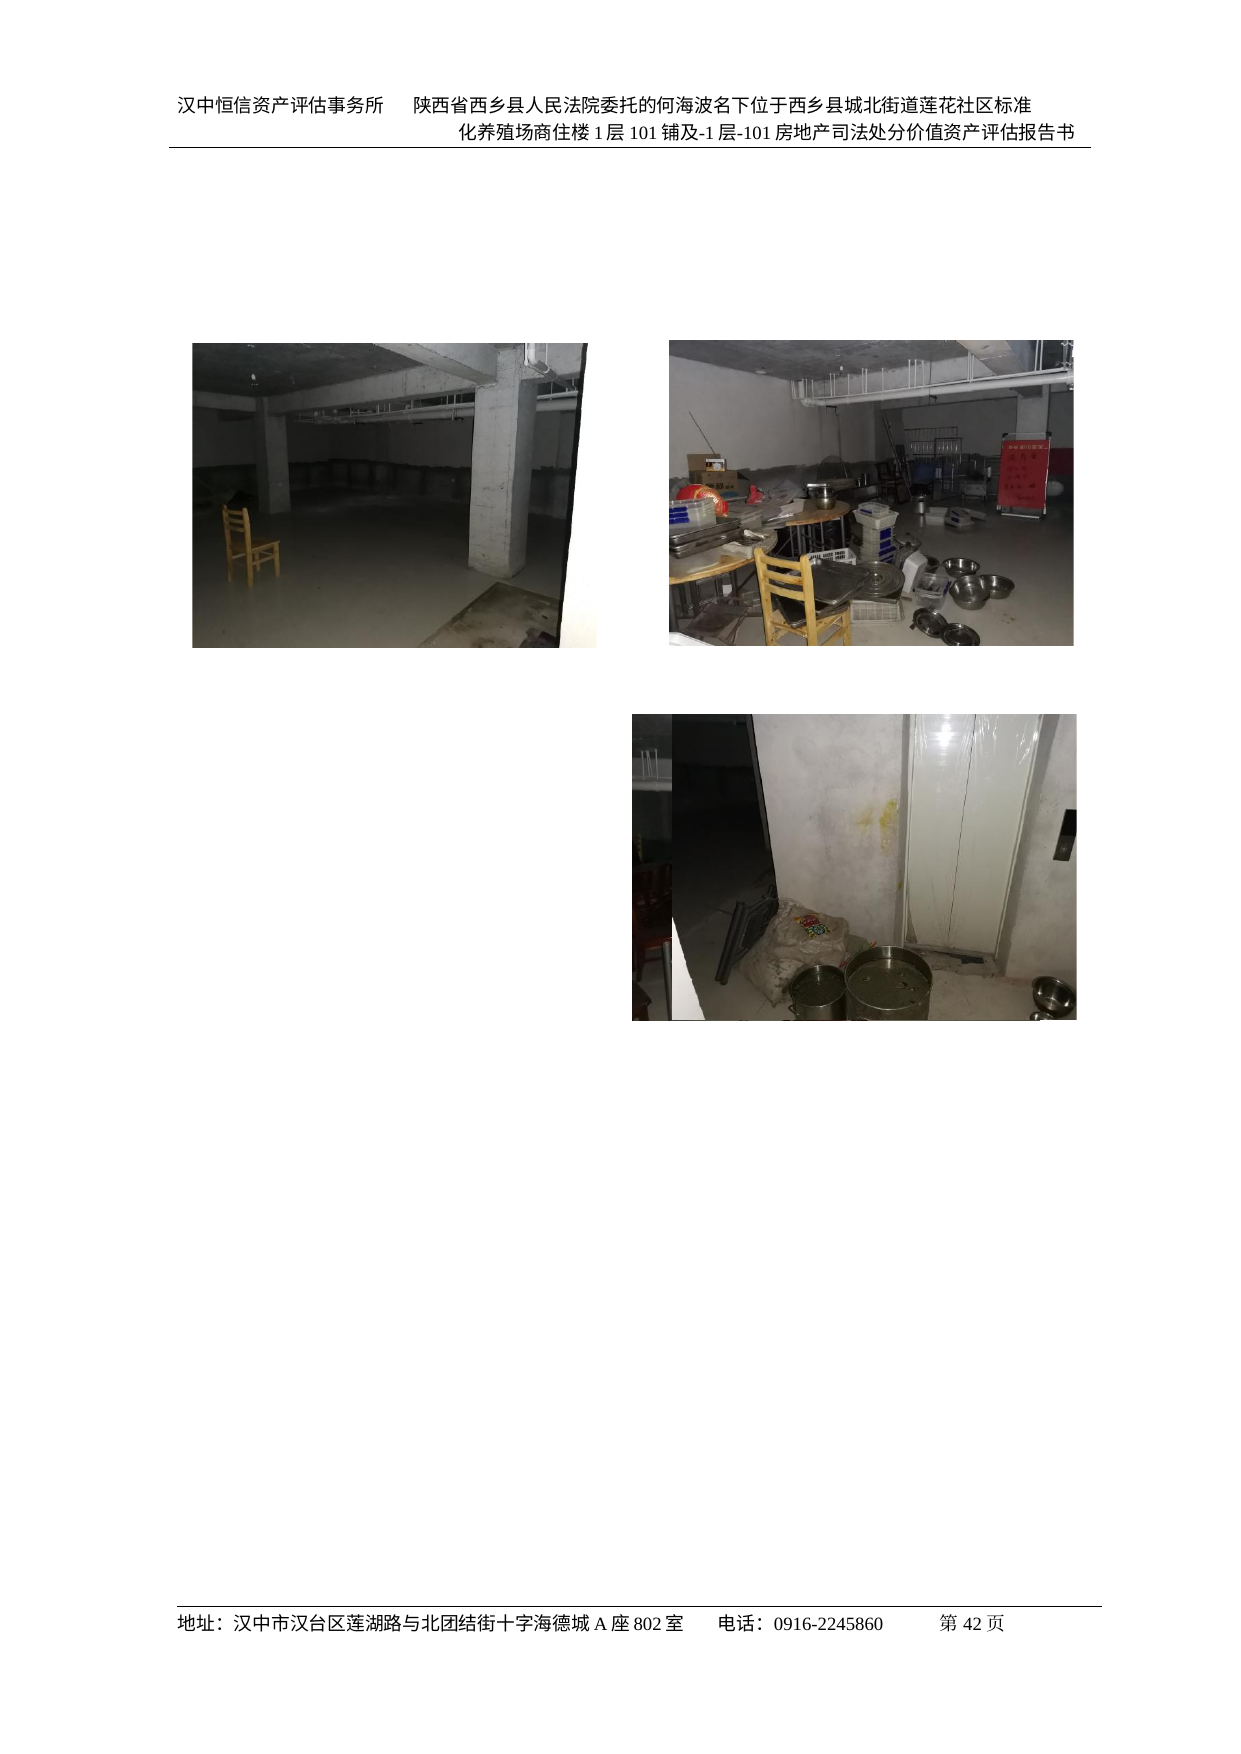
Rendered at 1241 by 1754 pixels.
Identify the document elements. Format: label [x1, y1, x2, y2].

picture [669, 340, 1074, 645]
picture [632, 714, 1077, 1020]
picture [192, 343, 597, 648]
